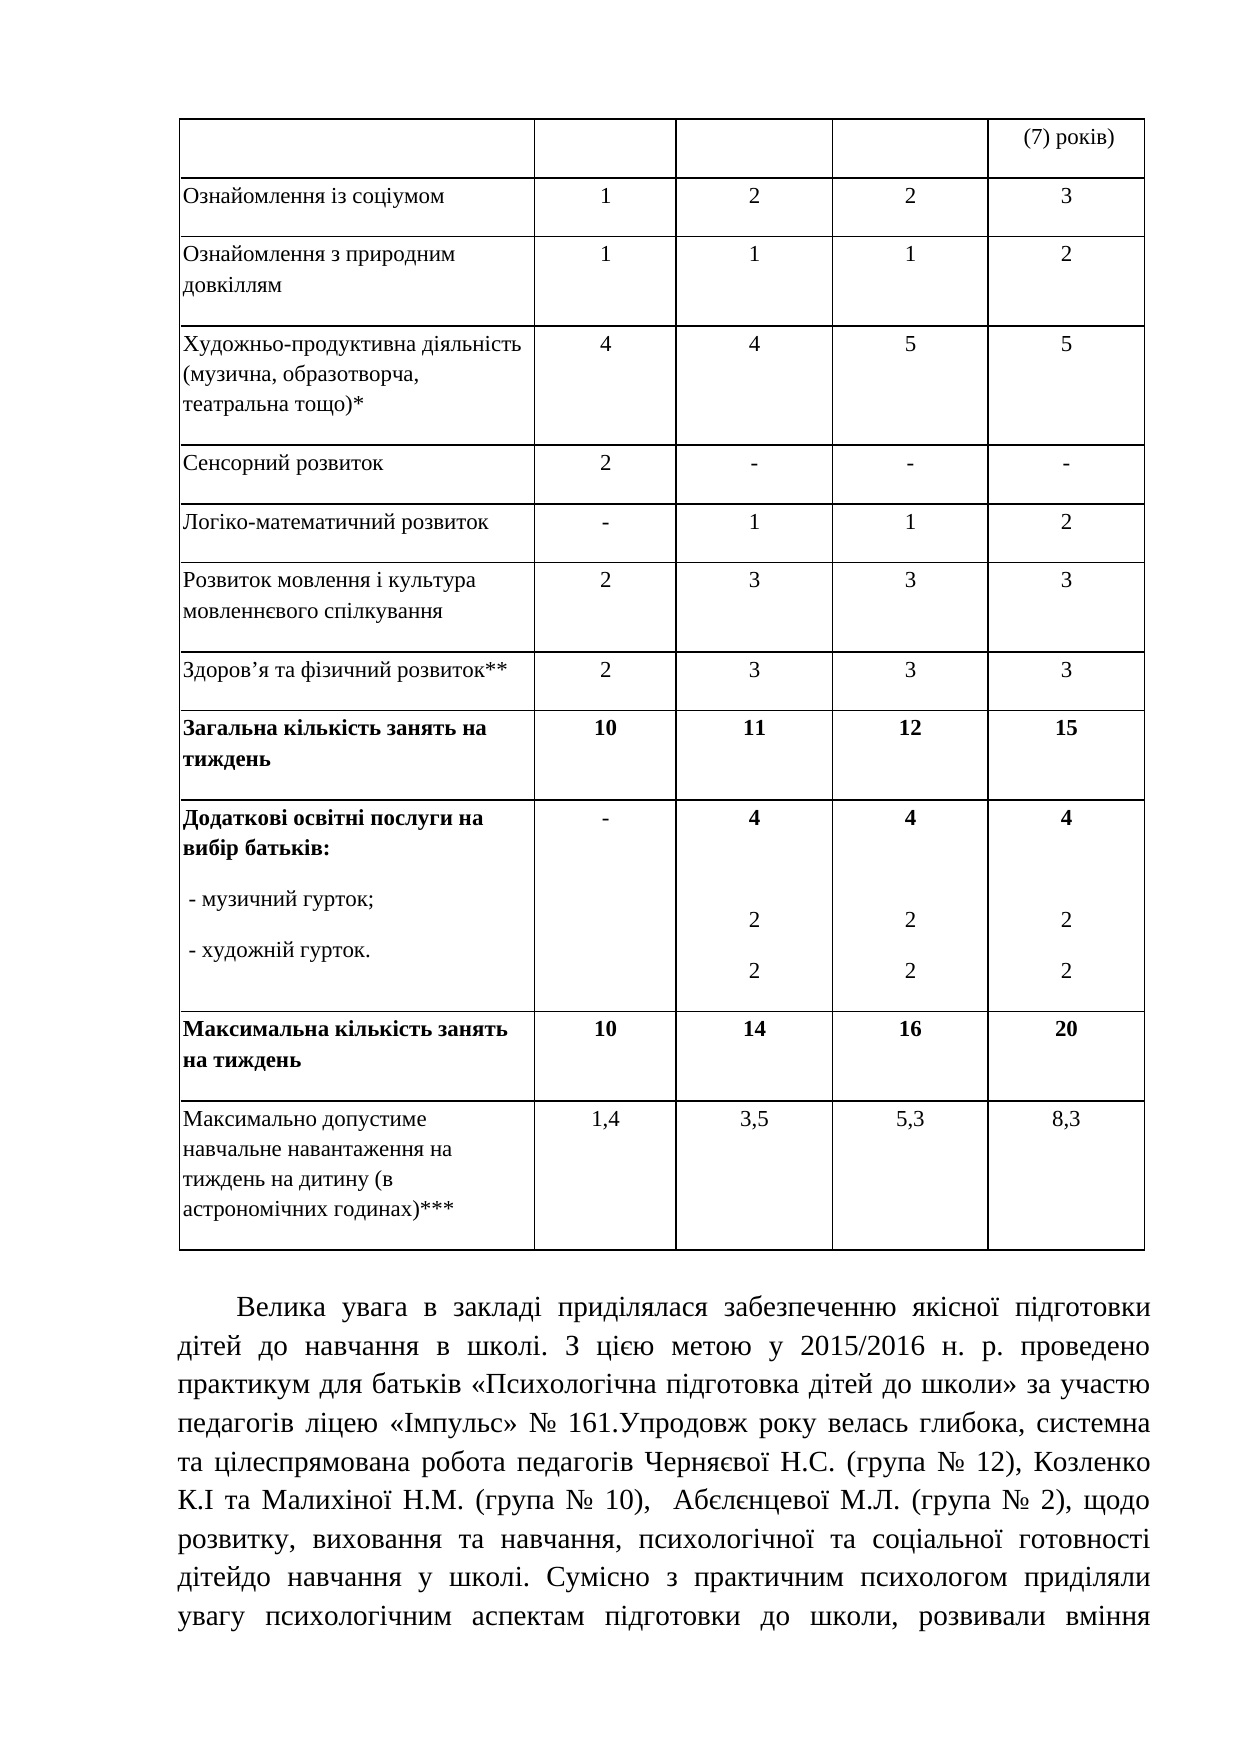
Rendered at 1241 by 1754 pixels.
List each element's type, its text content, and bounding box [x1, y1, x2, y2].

table_cell 3 [677, 653, 832, 710]
table_cell 2 [989, 505, 1144, 562]
table_cell 3 [989, 563, 1144, 651]
table_cell 14 [677, 1012, 832, 1100]
table_cell Ознайомлення із соціумом [180, 178, 534, 236]
table_cell 10 [535, 1012, 675, 1100]
table_cell 15 [989, 711, 1144, 799]
table_cell 4 2 2 [677, 801, 832, 1011]
table_cell Розвиток мовлення і культура мовленнєвого спілкування [180, 563, 534, 651]
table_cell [677, 120, 832, 177]
table_cell 1 [535, 179, 675, 236]
table_cell 16 [833, 1012, 987, 1100]
table_cell 12 [833, 711, 987, 799]
table_cell 3 [833, 653, 987, 710]
table_cell Логіко-математичний розвиток [180, 504, 534, 562]
table_cell 4 2 2 [833, 801, 987, 1011]
table_cell Додаткові освітні послуги на вибір батьків: - музичний гурток; - художній гурток. [180, 800, 534, 1011]
table_cell 3 [677, 563, 832, 651]
table_cell 3 [833, 563, 987, 651]
table_cell Загальна кількість занять на тиждень [180, 711, 534, 799]
table_cell 1 [833, 237, 987, 325]
table_cell 1 [833, 505, 987, 562]
table_cell 11 [677, 711, 832, 799]
table_cell 2 [535, 563, 675, 651]
table_cell 2 [989, 237, 1144, 325]
table_cell 4 [535, 327, 675, 444]
table_cell 2 [535, 653, 675, 710]
table_cell - [535, 505, 675, 562]
table_cell 1 [677, 237, 832, 325]
table_cell 3 [989, 179, 1144, 236]
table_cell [535, 120, 675, 177]
table_cell Максимальна кількість занять на тиждень [180, 1012, 534, 1100]
table_cell 5 [833, 327, 987, 444]
table_cell Максимально допустиме навчальне навантаження на тиждень на дитину (в астрономічних годинах)*** [180, 1101, 534, 1249]
table_cell 3 [989, 653, 1144, 710]
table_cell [833, 120, 987, 177]
table_cell - [535, 801, 675, 1011]
table_cell 4 2 2 [989, 801, 1144, 1011]
table_cell 4 [677, 327, 832, 444]
table_cell 20 [989, 1012, 1144, 1100]
table_cell - [677, 446, 832, 503]
table_cell - [833, 446, 987, 503]
table_cell 1 [677, 505, 832, 562]
table_cell 2 [677, 179, 832, 236]
table_cell 1,4 [535, 1102, 675, 1249]
table_cell 10 [535, 711, 675, 799]
table_cell Сенсорний розвиток [180, 445, 534, 503]
table_cell Здоров’я та фізичний розвиток** [180, 652, 534, 710]
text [177, 1289, 1152, 1631]
table_cell 5,3 [833, 1102, 987, 1249]
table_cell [989, 120, 1144, 177]
table_cell Художньо-продуктивна діяльність (музична, образотворча, театральна тощо)* [180, 326, 534, 444]
table_cell 8,3 [989, 1102, 1144, 1249]
table_cell 2 [535, 446, 675, 503]
table_cell Ознайомлення з природним довкіллям [180, 237, 534, 325]
table_cell 5 [989, 327, 1144, 444]
table_cell 3,5 [677, 1102, 832, 1249]
table_cell 1 [535, 237, 675, 325]
table_cell 2 [833, 179, 987, 236]
table_cell - [989, 446, 1144, 503]
